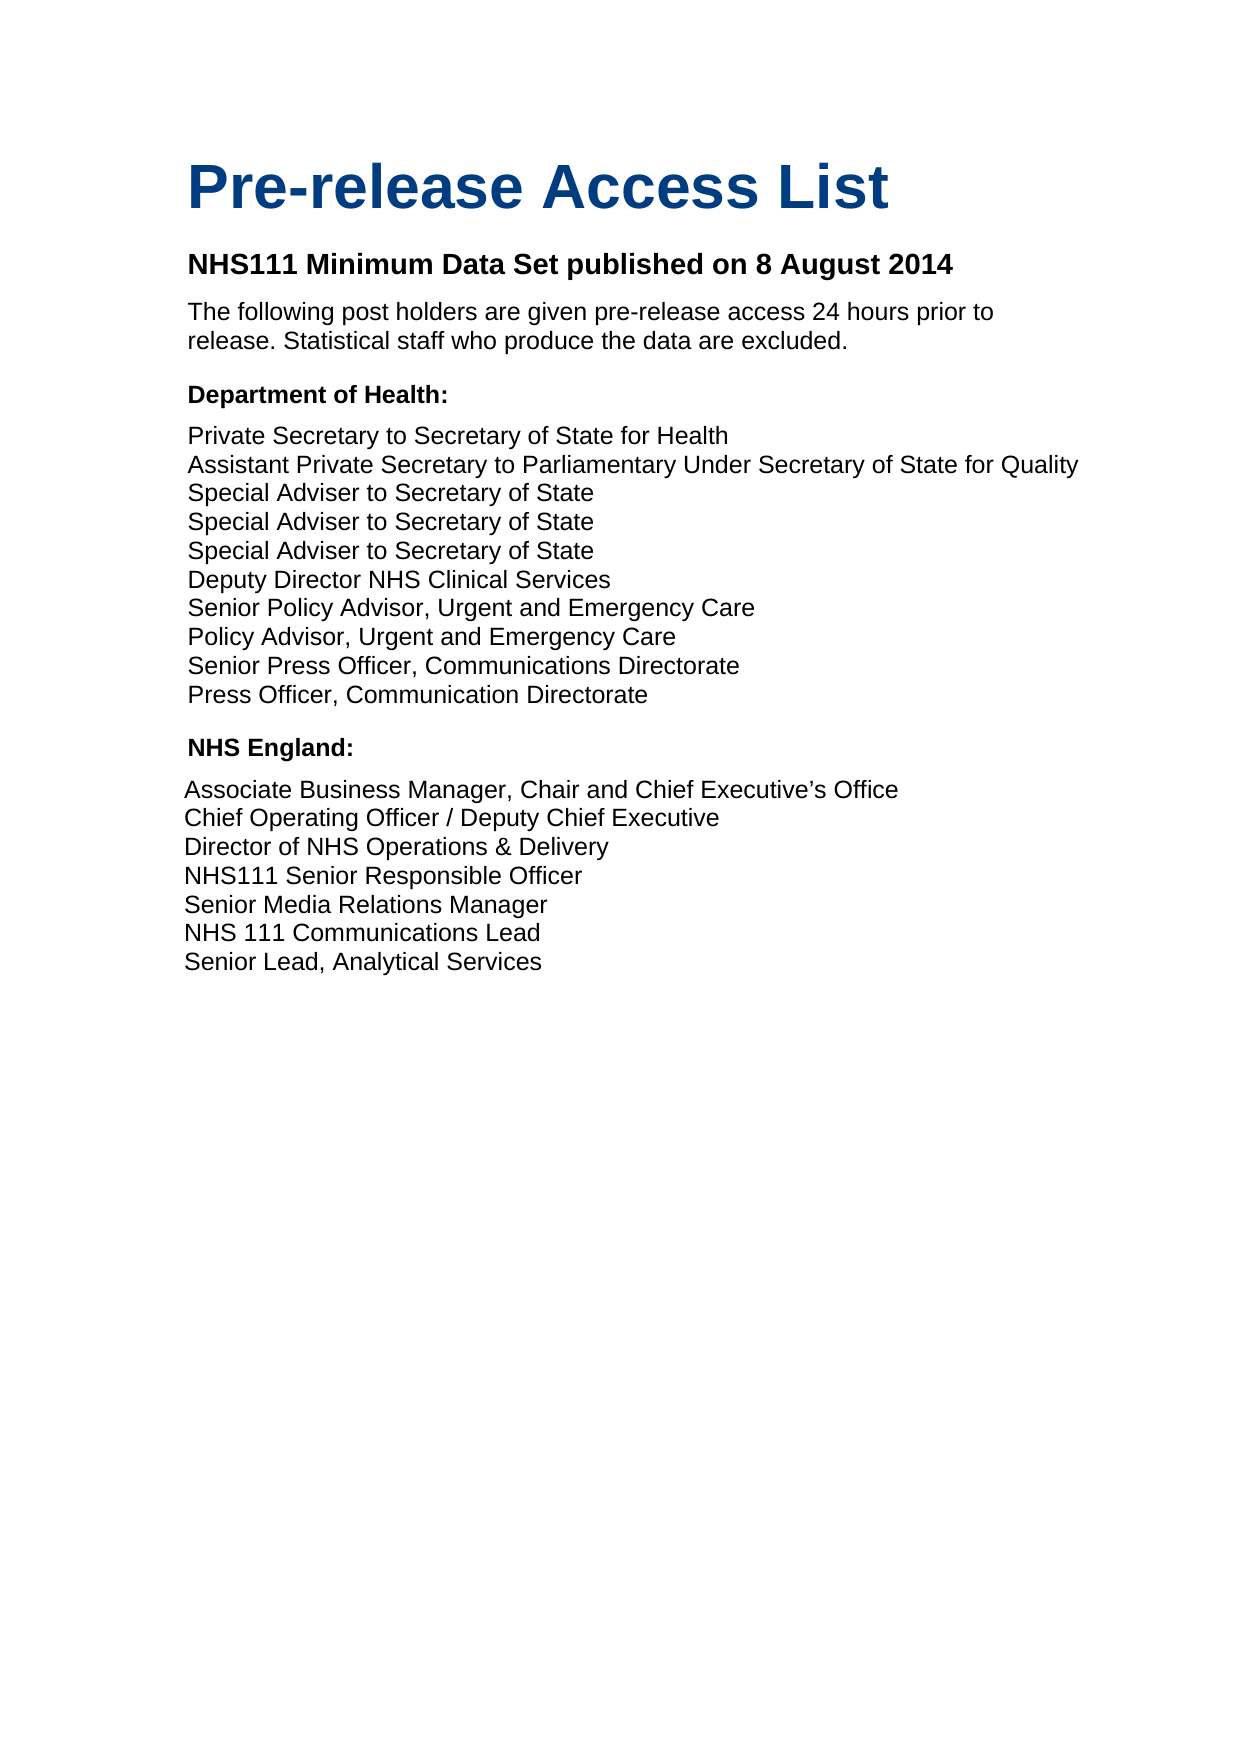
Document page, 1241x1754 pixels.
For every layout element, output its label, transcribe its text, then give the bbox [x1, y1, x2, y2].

subtitle Pre-release Access List [187, 150, 1053, 222]
subtitle Department of Health: [187, 380, 1053, 408]
table_header Private Secretary to Secretary of State for Health [176, 421, 1103, 450]
table_cell Senior Policy Advisor, Urgent and Emergency Care [176, 594, 1103, 622]
table_cell NHS 111 Communications Lead [173, 919, 1103, 947]
table_cell Director of NHS Operations & Delivery [173, 832, 1103, 861]
table_cell Special Adviser to Secretary of State [176, 479, 1103, 507]
table_cell Policy Advisor, Urgent and Emergency Care [176, 622, 1103, 651]
table_cell Chief Operating Officer / Deputy Chief Executive [173, 804, 1103, 832]
subtitle NHS England: [187, 733, 1053, 762]
table_header Associate Business Manager, Chair and Chief Executive’s Office [173, 775, 1103, 803]
table_cell Assistant Private Secretary to Parliamentary Under Secretary of State for Quality [176, 450, 1103, 478]
text The following post holders are given pre-release access 24 hours prior to release. Statistical staff who produce the data are excluded. [187, 297, 1053, 355]
table_cell Special Adviser to Secretary of State [176, 507, 1103, 536]
table_cell Senior Press Officer, Communications Directorate [176, 651, 1103, 680]
table_cell Press Officer, Communication Directorate [176, 680, 1103, 708]
table_cell Deputy Director NHS Clinical Services [176, 565, 1103, 593]
table_cell Special Adviser to Secretary of State [176, 536, 1103, 565]
subtitle NHS111 Minimum Data Set published on 8 August 2014 [187, 247, 1053, 280]
table_cell Senior Media Relations Manager [173, 890, 1103, 918]
table_cell NHS111 Senior Responsible Officer [173, 861, 1103, 890]
table_cell Senior Lead, Analytical Services [173, 947, 1103, 976]
